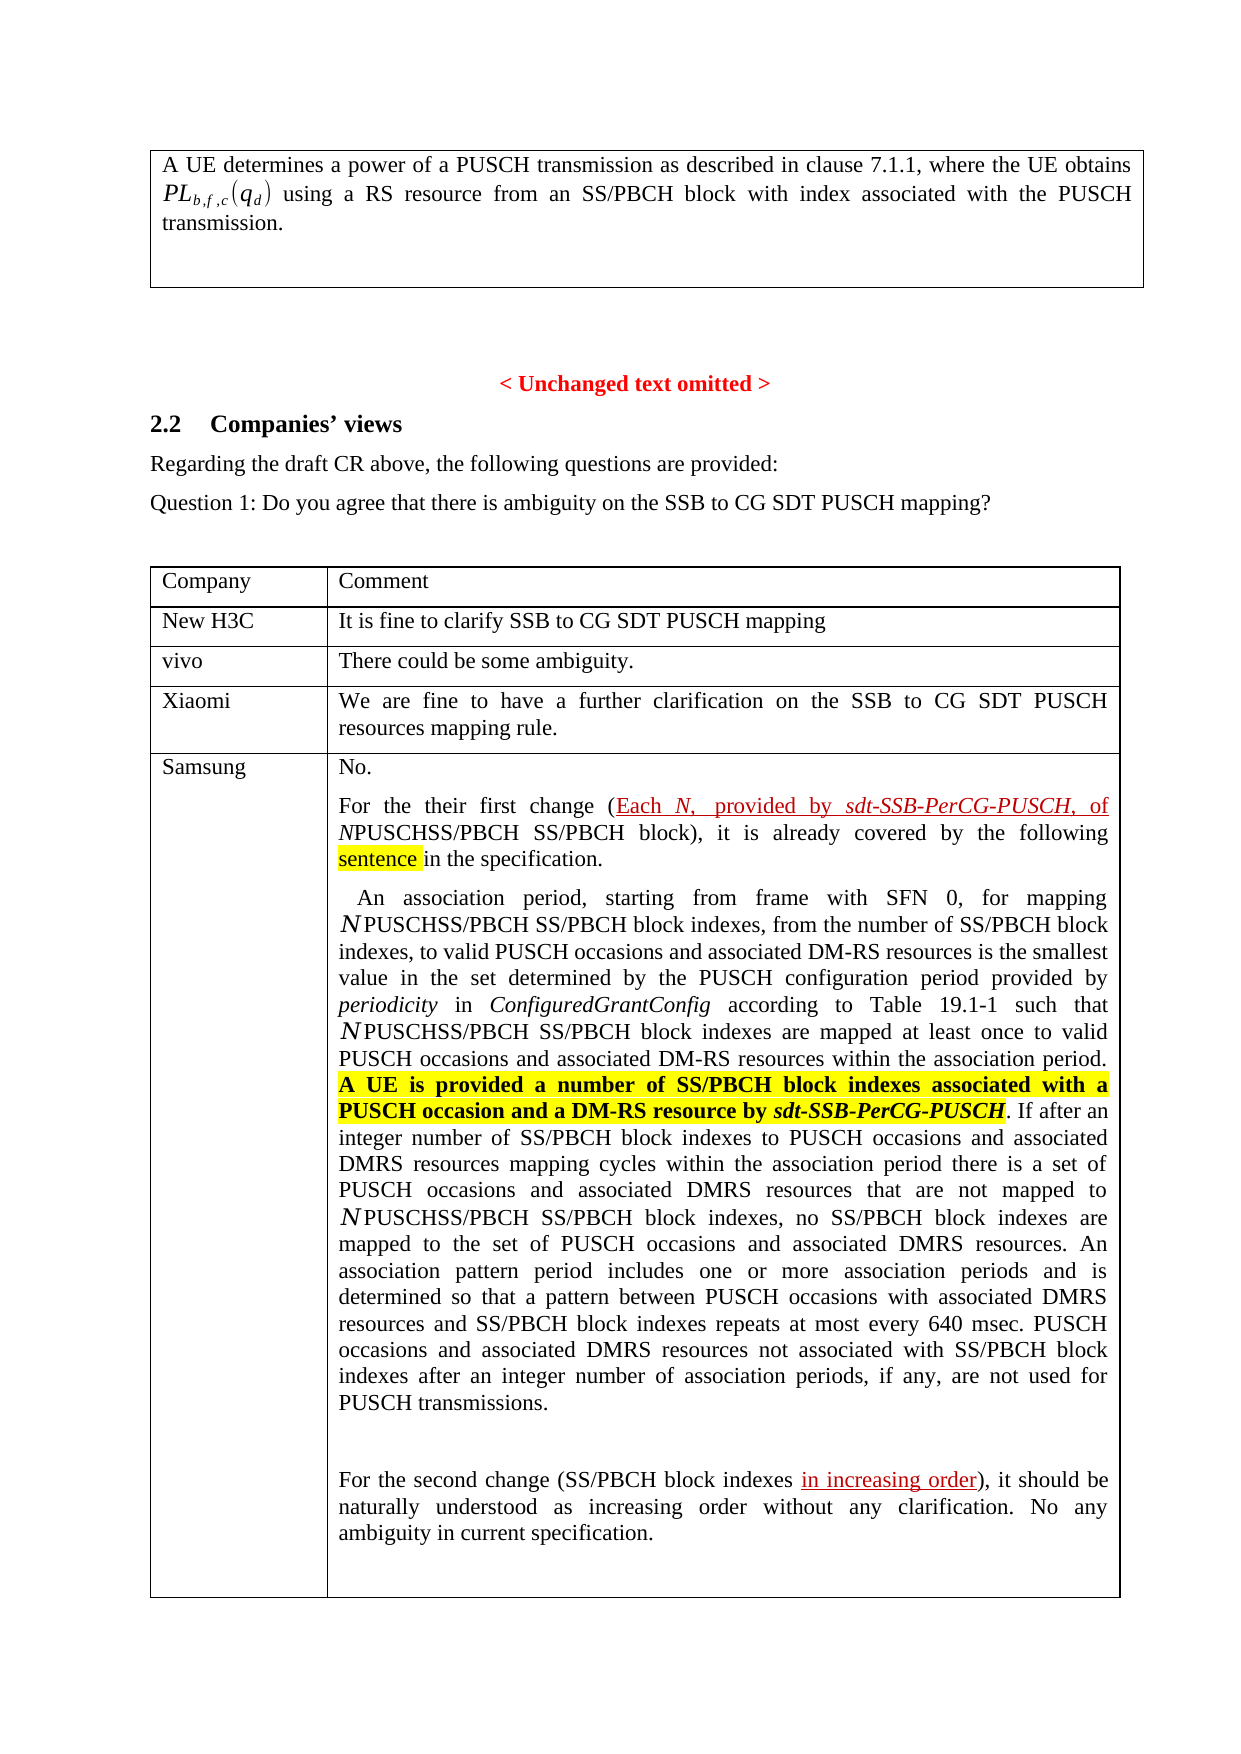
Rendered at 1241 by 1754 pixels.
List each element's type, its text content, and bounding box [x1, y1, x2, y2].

table_cell There could be some ambiguity. [328, 647, 1119, 686]
table_cell New H3C [151, 608, 327, 646]
table_cell No. For the their first change (Each N, provided by sdt-SSB-PerCG-PUSCH, of NPUSCHSS/PBCH SS/PBCH block), it is already covered by the following sentence in the specification. An association period, starting from frame with SFN 0, for mapping 𝑁PUSCHSS/PBCH SS/PBCH block indexes, from the number of SS/PBCH block indexes, to valid PUSCH occasions and associated DM-RS resources is the smallest value in the set determined by the PUSCH configuration period provided by periodicity in ConfiguredGrantConfig according to Table 19.1-1 such that 𝑁PUSCHSS/PBCH SS/PBCH block indexes are mapped at least once to valid PUSCH occasions and associated DM-RS resources within the association period. A UE is provided a number of SS/PBCH block indexes associated with a PUSCH occasion and a DM-RS resource by sdt-SSB-PerCG-PUSCH. If after an integer number of SS/PBCH block indexes to PUSCH occasions and associated DMRS resources mapping cycles within the association period there is a set of PUSCH occasions and associated DMRS resources that are not mapped to 𝑁PUSCHSS/PBCH SS/PBCH block indexes, no SS/PBCH block indexes are mapped to the set of PUSCH occasions and associated DMRS resources. An association pattern period includes one or more association periods and is determined so that a pattern between PUSCH occasions with associated DMRS resources and SS/PBCH block indexes repeats at most every 640 msec. PUSCH occasions and associated DMRS resources not associated with SS/PBCH block indexes after an integer number of association periods, if any, are not used for PUSCH transmissions. For the second change (SS/PBCH block indexes in increasing order), it should be naturally understood as increasing order without any clarification. No any ambiguity in current specification. [328, 754, 1119, 1597]
subtitle Question 1: Do you agree that there is ambiguity on the SSB to CG SDT PUSCH mapping? [150, 489, 1120, 515]
table_cell It is fine to clarify SSB to CG SDT PUSCH mapping [328, 608, 1119, 646]
table_header Comment [328, 568, 1119, 606]
table_cell vivo [151, 647, 327, 686]
table_header Company [151, 568, 327, 606]
subtitle Companies’ views [150, 409, 1120, 437]
text < Unchanged text omitted > [150, 370, 1120, 396]
text Regarding the draft CR above, the following questions are provided: [150, 450, 1120, 476]
table_cell Xiaomi [151, 687, 327, 752]
table_cell Samsung [151, 754, 327, 1597]
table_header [151, 151, 1143, 287]
table_cell We are fine to have a further clarification on the SSB to CG SDT PUSCH resources mapping rule. [328, 687, 1119, 752]
